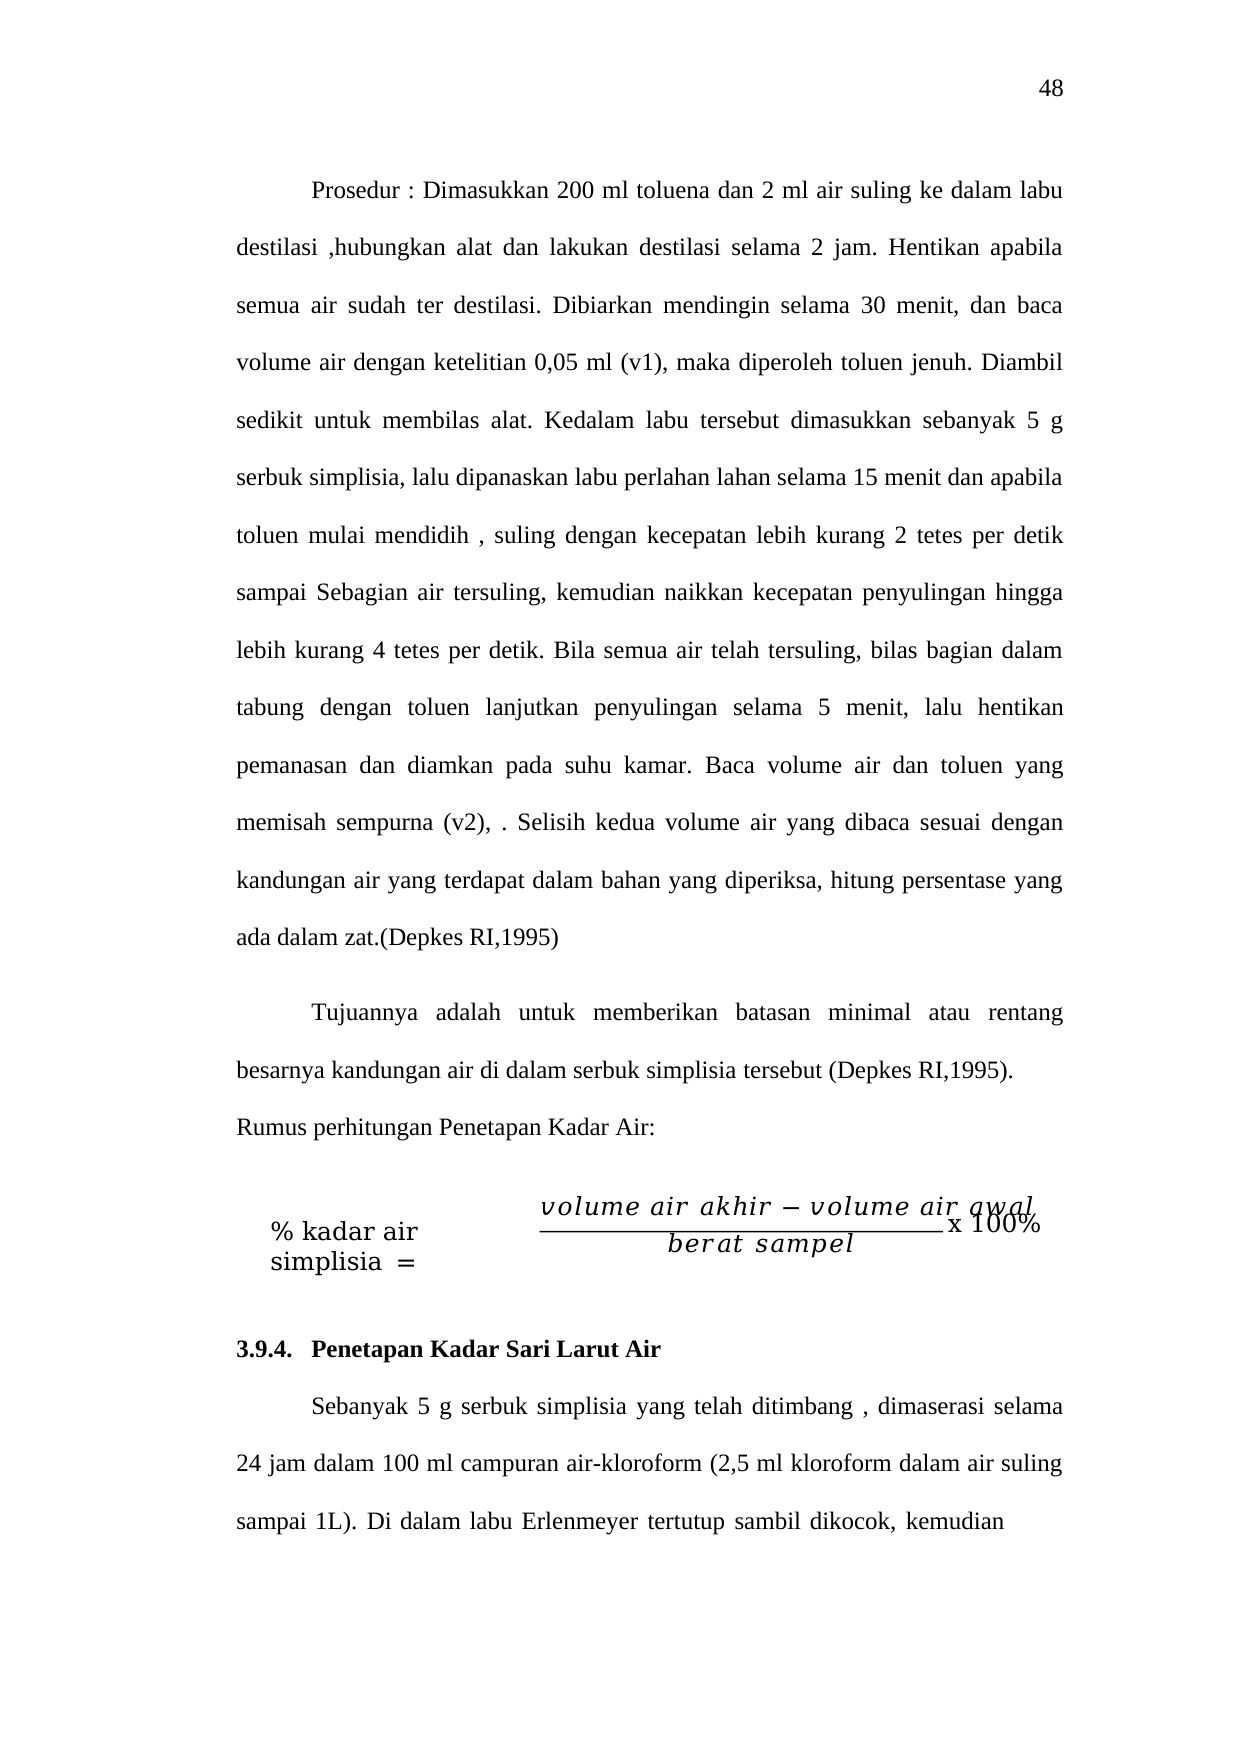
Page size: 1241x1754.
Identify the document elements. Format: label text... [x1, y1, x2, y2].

text 𝑣𝑜𝑙𝑢𝑚𝑒 𝑎𝑖𝑟 𝑎𝑘ℎ𝑖𝑟 − 𝑣𝑜𝑙𝑢𝑚𝑒 𝑎𝑖𝑟 𝑎𝑤𝑎𝑙 [539, 1196, 1153, 1220]
text Tujuannya adalah untuk memberikan batasan minimal atau rentang besarnya kandungan air di dalam serbuk simplisia tersebut (Depkes RI,1995). [236, 997, 1063, 1083]
text % kadar air simplisia = [270, 1215, 527, 1275]
text Prosedur : Dimasukkan 200 ml toluena dan 2 ml air suling ke dalam labu destilasi ,hubungkan alat dan lakukan destilasi selama 2 jam. Hentikan apabila semua air sudah ter destilasi. Dibiarkan mendingin selama 30 menit, dan baca volume air dengan ketelitian 0,05 ml (v1), maka diperoleh toluen jenuh. Diambil sedikit untuk membilas alat. Kedalam labu tersebut dimasukkan sebanyak 5 g serbuk simplisia, lalu dipanaskan labu perlahan lahan selama 15 menit dan apabila toluen mulai mendidih , suling dengan kecepatan lebih kurang 2 tetes per detik sampai Sebagian air tersuling, kemudian naikkan kecepatan penyulingan hingga lebih kurang 4 tetes per detik. Bila semua air telah tersuling, bilas bagian dalam tabung dengan toluen lanjutkan penyulingan selama 5 menit, lalu hentikan pemanasan dan diamkan pada suhu kamar. Baca volume air dan toluen yang memisah sempurna (v2), . Selisih kedua volume air yang dibaca sesuai dengan kandungan air yang terdapat dalam bahan yang diperiksa, hitung persentase yang ada dalam zat.(Depkes RI,1995) [236, 175, 1064, 951]
subtitle Penetapan Kadar Sari Larut Air [236, 1334, 1153, 1363]
text Rumus perhitungan Penetapan Kadar Air: [236, 1112, 1153, 1141]
text 𝑏𝑒𝑟𝑎𝑡 𝑠𝑎𝑚𝑝𝑒𝑙 x 100% [666, 1220, 1153, 1261]
text Sebanyak 5 g serbuk simplisia yang telah ditimbang , dimaserasi selama 24 jam dalam 100 ml campuran air-kloroform (2,5 ml kloroform dalam air suling sampai 1L). Di dalam labu Erlenmeyer tertutup sambil dikocok, kemudian [236, 1391, 1063, 1535]
